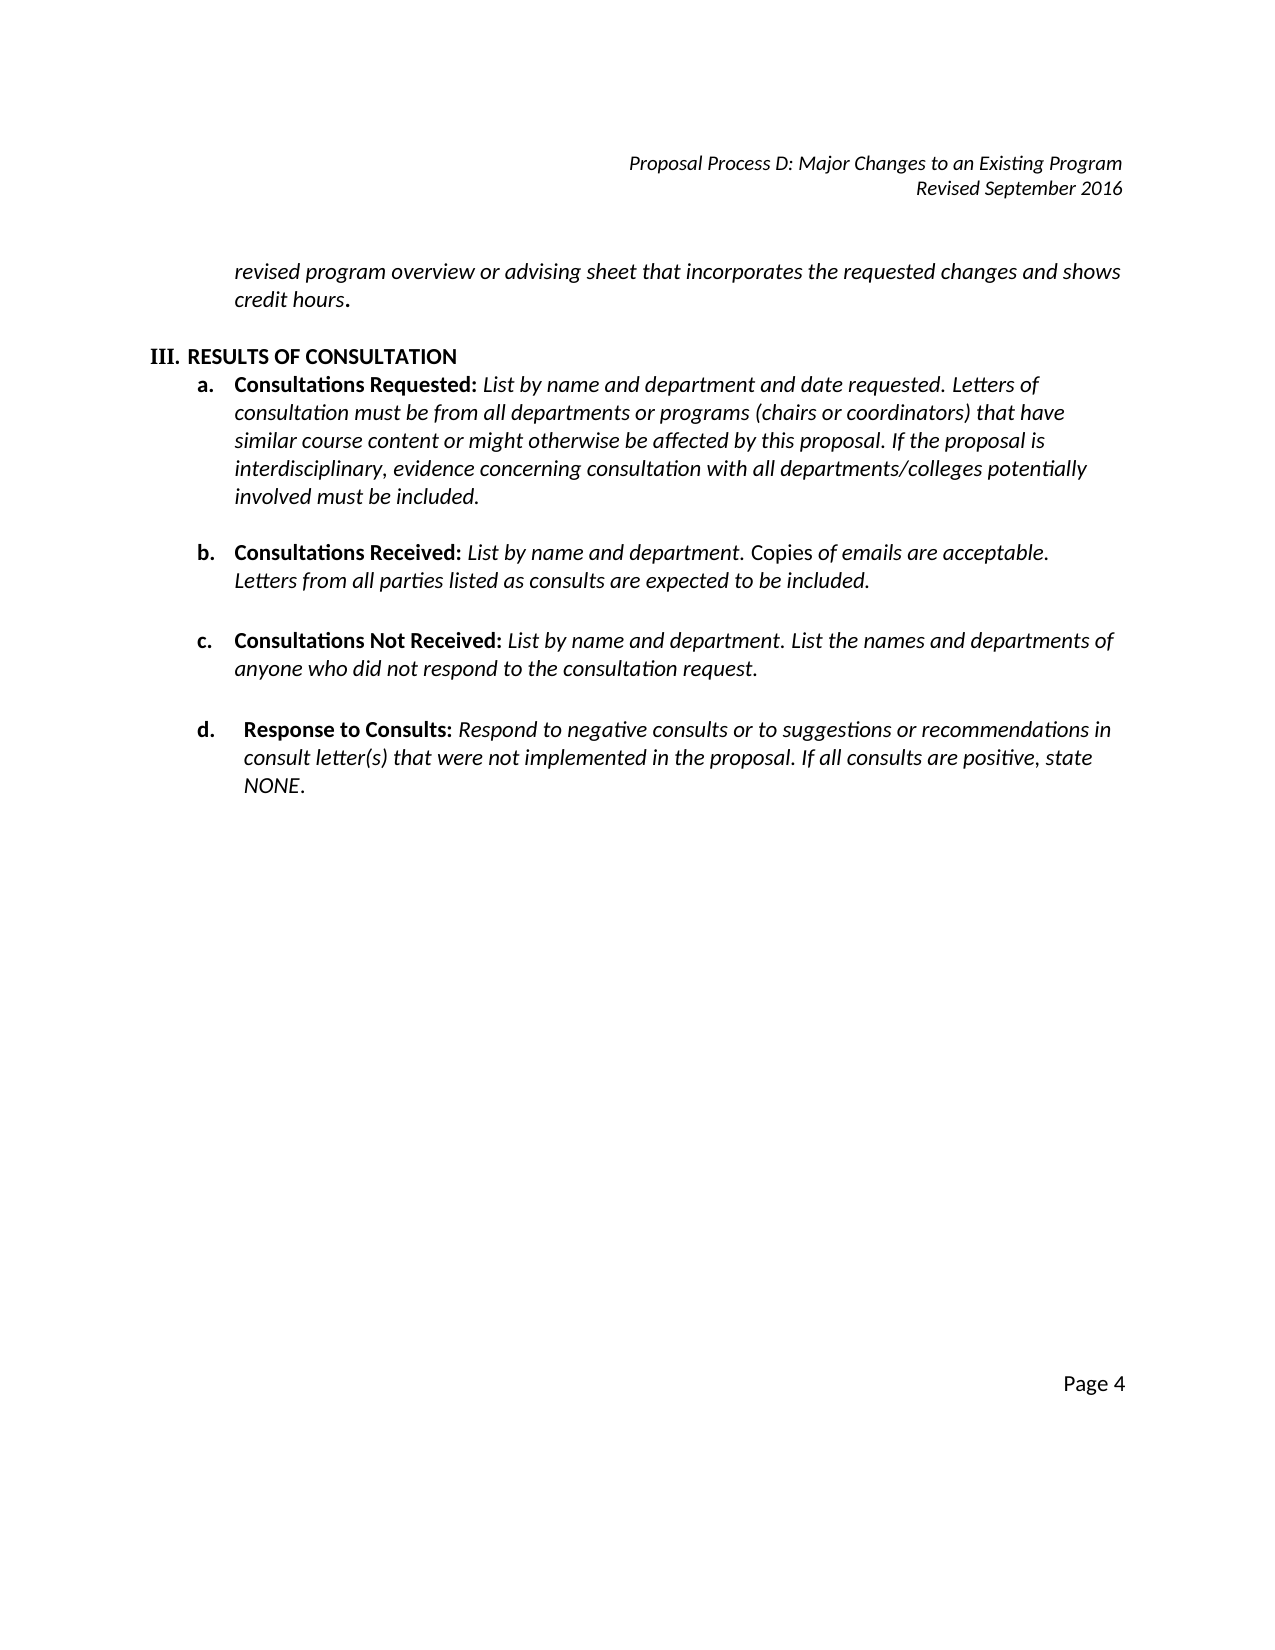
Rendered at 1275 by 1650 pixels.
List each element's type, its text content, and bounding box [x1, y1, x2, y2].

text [187, 257, 1125, 313]
list Consultations Requested: List by name and department and date requested. Letters of consultation must be from all departments or programs (chairs or coordinators) that have similar course content or might otherwise be affected by this proposal. If the proposal is interdisciplinary, evidence concerning consultation with all departments/colleges potentially involved must be included. [197, 370, 1125, 510]
list Consultations Received: List by name and department. Copies of emails are acceptable. Letters from all parties listed as consults are expected to be included. [197, 538, 1125, 594]
list Response to Consults: Respond to negative consults or to suggestions or recommendations in consult letter(s) that were not implemented in the proposal. If all consults are positive, state NONE. [197, 715, 1125, 799]
list Consultations Not Received: List by name and department. List the names and departments of anyone who did not respond to the consultation request. [197, 626, 1125, 682]
list RESULTS OF CONSULTATION [150, 342, 1125, 370]
